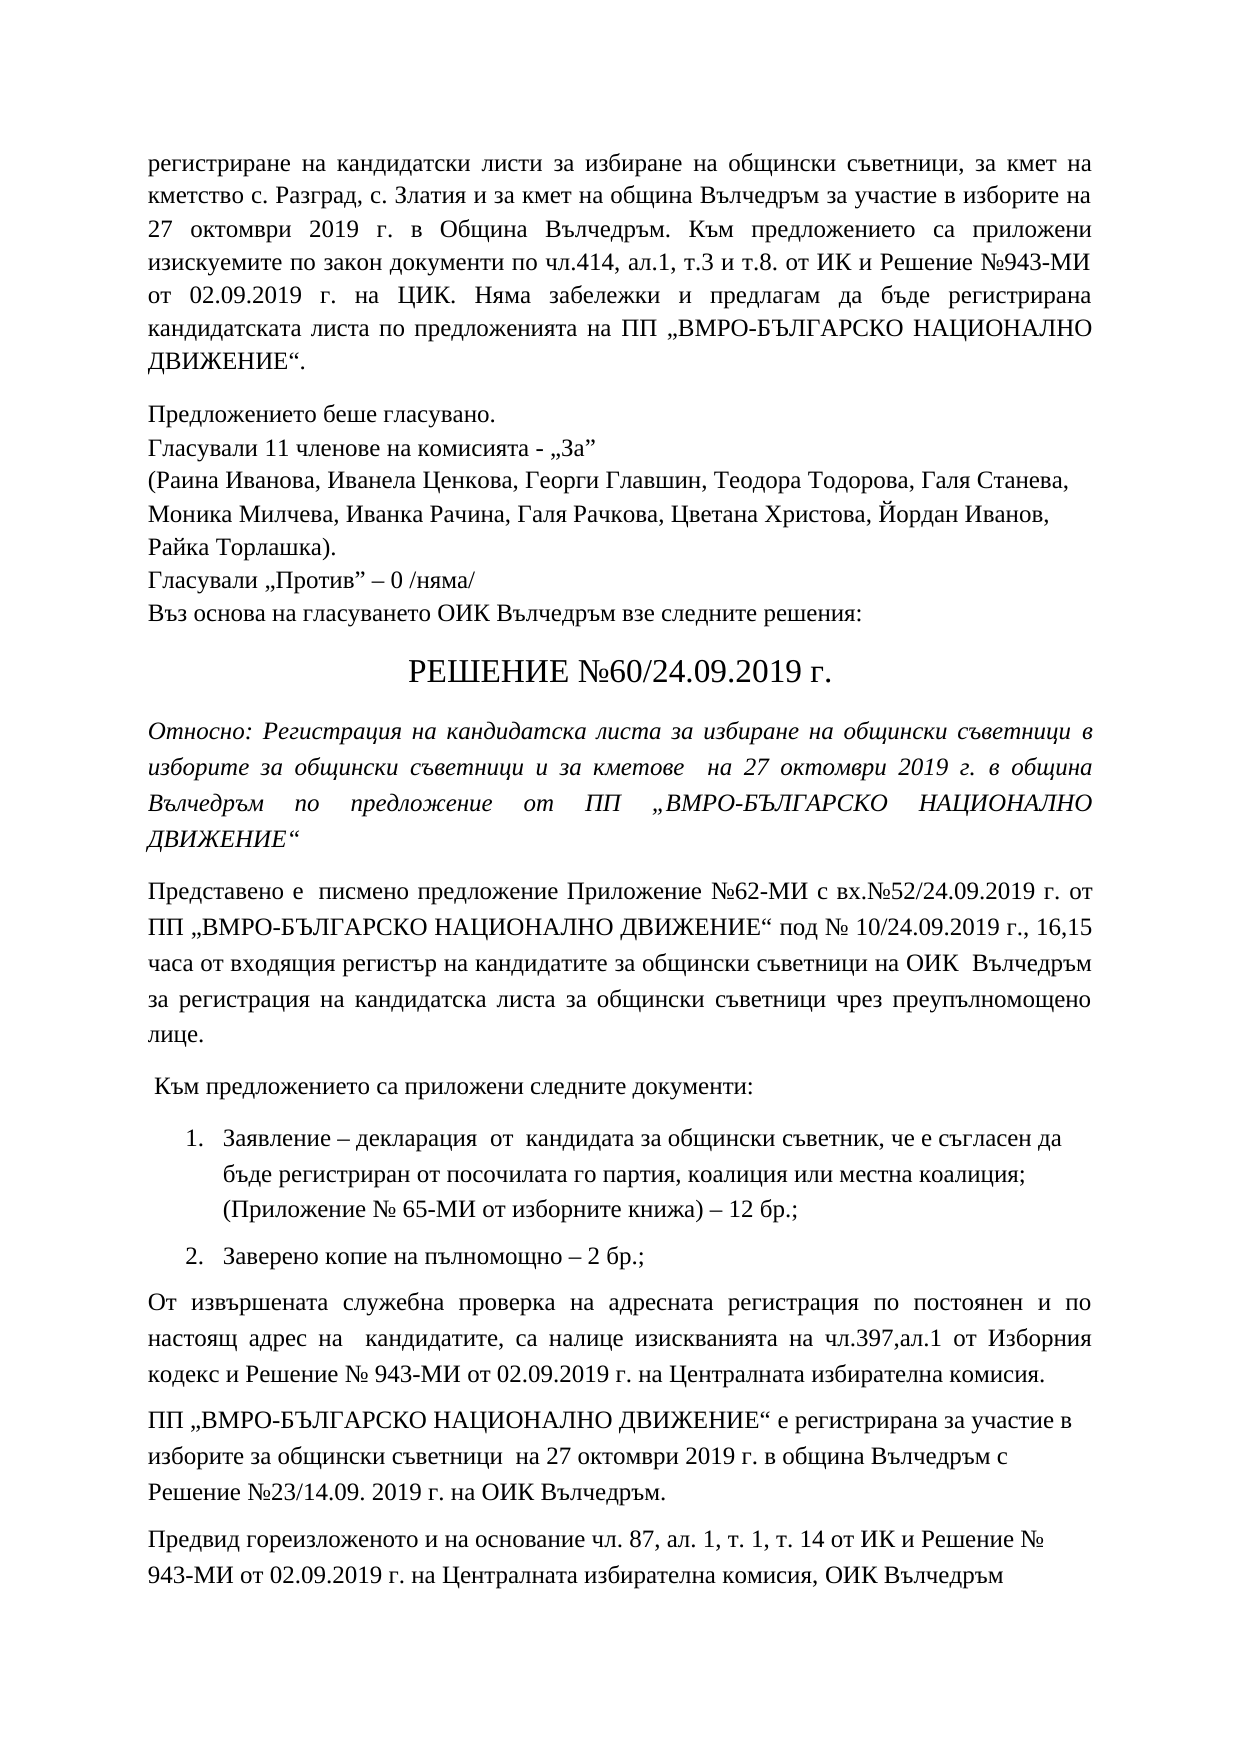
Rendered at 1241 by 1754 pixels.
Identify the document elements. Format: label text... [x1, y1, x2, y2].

text Относно: Регистрация на кандидатска листа за избиране на общински съветници в изборите за общински съветници и за кметове на 27 октомври 2019 г. в община Вълчедръм по предложение от ПП „ВМРО-БЪЛГАРСКО НАЦИОНАЛНО ДВИЖЕНИЕ“ [148, 716, 1093, 853]
text Към предложението са приложени следните документи: [148, 1071, 1093, 1100]
text 2. Заверено копие на пълномощно – 2 бр.; [185, 1241, 1093, 1270]
text РЕШЕНИЕ №60/24.09.2019 г. [148, 652, 1093, 690]
text ПП „ВМРО-БЪЛГАРСКО НАЦИОНАЛНО ДВИЖЕНИЕ“ е регистрирана за участие в изборите за общински съветници на 27 октомври 2019 г. в община Вълчедръм с Решение №23/14.09. 2019 г. на ОИК Вълчедръм. [148, 1406, 1093, 1506]
text Представено е писмено предложение Приложение №62-МИ с вх.№52/24.09.2019 г. от ПП „ВМРО-БЪЛГАРСКО НАЦИОНАЛНО ДВИЖЕНИЕ“ под № 10/24.09.2019 г., 16,15 часа от входящия регистър на кандидатите за общински съветници на ОИК Вълчедръм за регистрация на кандидатска листа за общински съветници чрез преупълномощено лице. [148, 876, 1093, 1048]
text 1. Заявление – декларация от кандидата за общински съветник, че е съгласен да бъде регистриран от посочилата го партия, коалиция или местна коалиция; (Приложение № 65-МИ от изборните книжа) – 12 бр.; [185, 1123, 1093, 1223]
text Предложението беше гласувано. Гласували 11 членове на комисията - „За” (Раина Иванова, Иванела Ценкова, Георги Главшин, Теодора Тодорова, Галя Станева, Моника Милчева, Иванка Рачина, Галя Рачкова, Цветана Христова, Йордан Иванов, Райка Торлашка). Гласували „Против” – 0 /няма/ Въз основа на гласуването ОИК Вълчедръм взе следните решения: [148, 399, 1093, 626]
text От извършената служебна проверка на адресната регистрация по постоянен и по настоящ адрес на кандидатите, са налице изискванията на чл.397,ал.1 от Изборния кодекс и Решение № 943-МИ от 02.09.2019 г. на Централната избирателна комисия. [148, 1287, 1093, 1388]
text Предвид гореизложеното и на основание чл. 87, ал. 1, т. 1, т. 14 от ИК и Решение № 943-МИ от 02.09.2019 г. на Централната избирателна комисия, ОИК Вълчедръм [148, 1524, 1093, 1588]
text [148, 308, 1093, 374]
